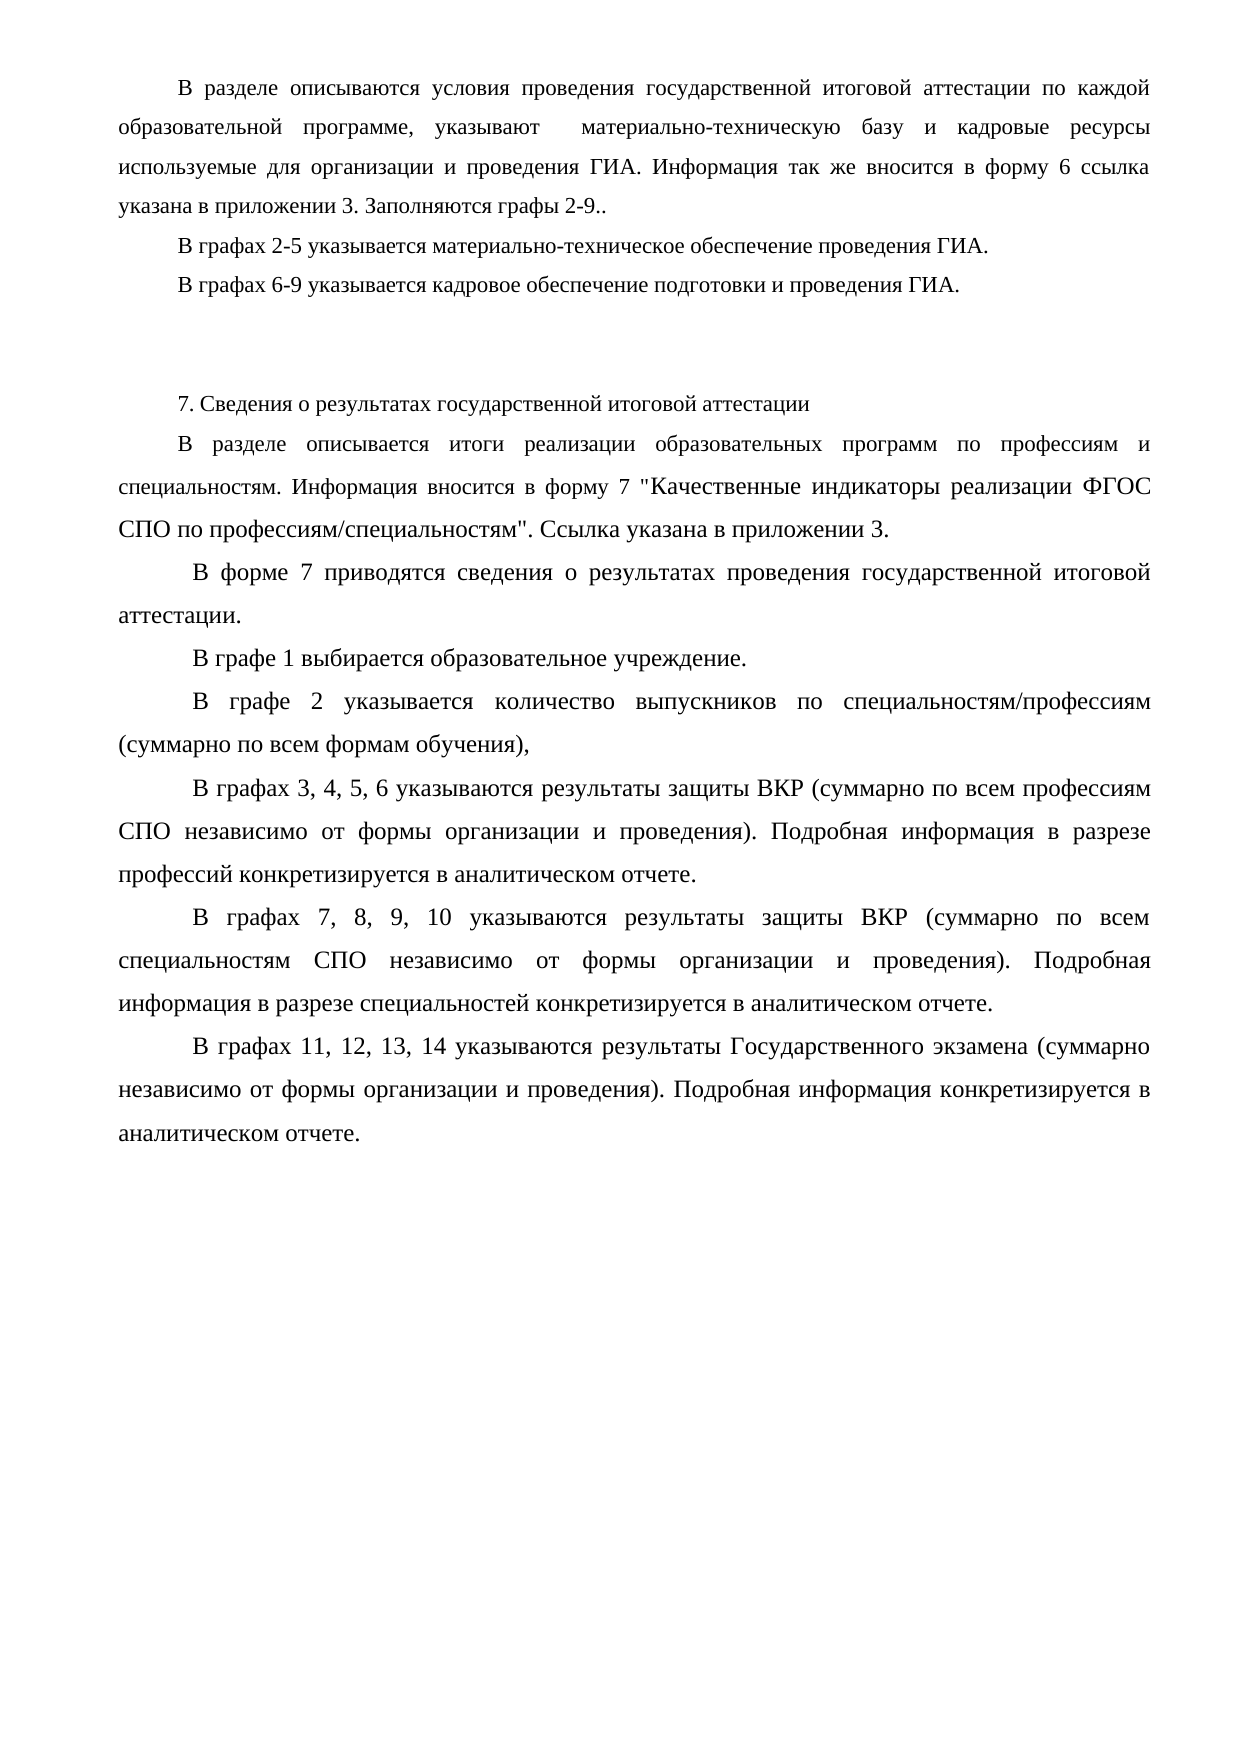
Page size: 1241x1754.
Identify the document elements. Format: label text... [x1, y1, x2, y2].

text В графах 7, 8, 9, 10 указываются результаты защиты ВКР (суммарно по всем специальностям СПО независимо от формы организации и проведения). Подробная информация в разрезе специальностей конкретизируется в аналитическом отчете. [118, 974, 1152, 1017]
text В графе 2 указывается количество выпускников по специальностям/профессиям (суммарно по всем формам обучения), [118, 686, 1152, 758]
text В графах 11, 12, 13, 14 указываются результаты Государственного экзамена (суммарно независимо от формы организации и проведения). Подробная информация конкретизируется в аналитическом отчете. [118, 1103, 1152, 1146]
text В разделе описываются условия проведения государственной итоговой аттестации по каждой образовательной программе, указывают материально-техническую базу и кадровые ресурсы используемые для организации и проведения ГИА. Информация так же вносится в форму 6 ссылка указана в приложении 3. Заполняются графы 2-9.. [118, 74, 1152, 219]
text В графах 6-9 указывается кадровое обеспечение подготовки и проведения ГИА. [118, 271, 1152, 298]
text В графах 2-5 указывается материально-техническое обеспечение проведения ГИА. [118, 232, 1152, 258]
text В графах 3, 4, 5, 6 указываются результаты защиты ВКР (суммарно по всем профессиям СПО независимо от формы организации и проведения). Подробная информация в разрезе профессий конкретизируется в аналитическом отчете. [118, 844, 1152, 888]
text В графах 3, 4, 5, 6 указываются результаты защиты ВКР (суммарно по всем профессиям СПО независимо от формы организации и проведения). Подробная информация в разрезе профессий конкретизируется в аналитическом отчете. [118, 773, 1152, 816]
text В графах 7, 8, 9, 10 указываются результаты защиты ВКР (суммарно по всем специальностям СПО независимо от формы организации и проведения). Подробная информация в разрезе специальностей конкретизируется в аналитическом отчете. [118, 902, 1152, 945]
text В графах 11, 12, 13, 14 указываются результаты Государственного экзамена (суммарно независимо от формы организации и проведения). Подробная информация конкретизируется в аналитическом отчете. [118, 1031, 1152, 1075]
text В разделе описывается итоги реализации образовательных программ по профессиям и специальностям. Информация вносится в форму 7 "Качественные индикаторы реализации ФГОС СПО по профессиям/специальностям". Ссылка указана в приложении 3. [118, 430, 1152, 543]
text 7. Сведения о результатах государственной итоговой аттестации [118, 390, 1152, 416]
text В графе 1 выбирается образовательное учреждение. [118, 643, 1152, 672]
text В форме 7 приводятся сведения о результатах проведения государственной итоговой аттестации. [118, 557, 1152, 629]
